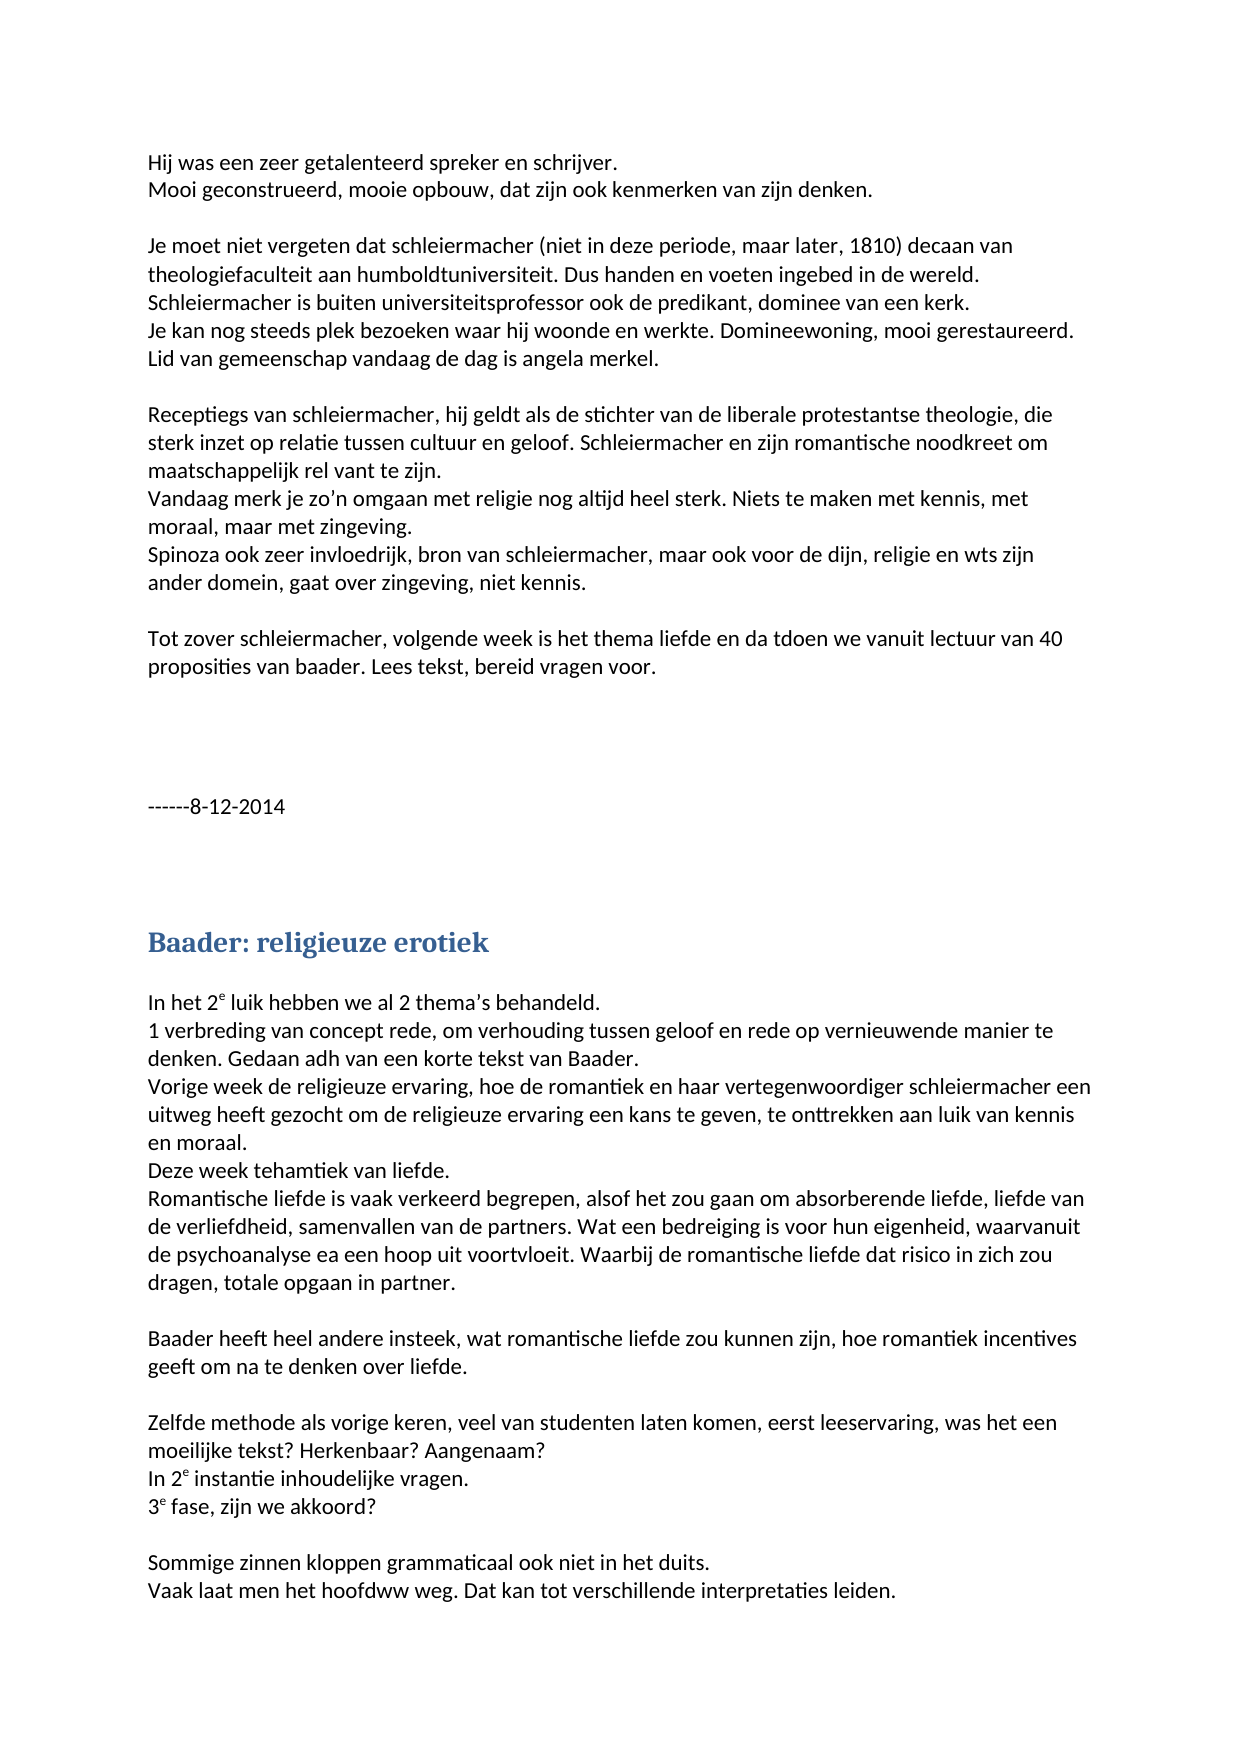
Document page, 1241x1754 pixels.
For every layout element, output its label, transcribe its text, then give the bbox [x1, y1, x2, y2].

text Receptiegs van schleiermacher, hij geldt als de stichter van de liberale protestantse theologie, die sterk inzet op relatie tussen cultuur en geloof. Schleiermacher en zijn romantische noodkreet om maatschappelijk rel vant te zijn. [148, 400, 1093, 484]
text ------8-12-2014 [148, 792, 1093, 820]
text Baader heeft heel andere insteek, wat romantische liefde zou kunnen zijn, hoe romantiek incentives geeft om na te denken over liefde. [148, 1324, 1093, 1380]
text Tot zover schleiermacher, volgende week is het thema liefde en da tdoen we vanuit lectuur van 40 proposities van baader. Lees tekst, bereid vragen voor. [148, 624, 1093, 680]
text Sommige zinnen kloppen grammaticaal ook niet in het duits. [148, 1548, 1093, 1576]
text Vorige week de religieuze ervaring, hoe de romantiek en haar vertegenwoordiger schleiermacher een uitweg heeft gezocht om de religieuze ervaring een kans te geven, te onttrekken aan luik van kennis en moraal. [148, 1072, 1093, 1156]
subtitle Baader: religieuze erotiek [148, 926, 1093, 960]
text Je moet niet vergeten dat schleiermacher (niet in deze periode, maar later, 1810) decaan van theologiefaculteit aan humboldtuniversiteit. Dus handen en voeten ingebed in de wereld. Schleiermacher is buiten universiteitsprofessor ook de predikant, dominee van een kerk. [148, 232, 1093, 316]
text Zelfde methode als vorige keren, veel van studenten laten komen, eerst leeservaring, was het een moeilijke tekst? Herkenbaar? Aangenaam? [148, 1408, 1093, 1464]
text Spinoza ook zeer invloedrijk, bron van schleiermacher, maar ook voor de dijn, religie en wts zijn ander domein, gaat over zingeving, niet kennis. [148, 540, 1093, 596]
text Je kan nog steeds plek bezoeken waar hij woonde en werkte. Domineewoning, mooi gerestaureerd. [148, 316, 1093, 344]
text Deze week tehamtiek van liefde. [148, 1156, 1093, 1184]
text Vandaag merk je zo’n omgaan met religie nog altijd heel sterk. Niets te maken met kennis, met moraal, maar met zingeving. [148, 484, 1093, 540]
text Hij was een zeer getalenteerd spreker en schrijver. [148, 148, 1093, 176]
text Mooi geconstrueerd, mooie opbouw, dat zijn ook kenmerken van zijn denken. [148, 176, 1093, 204]
text Lid van gemeenschap vandaag de dag is angela merkel. [148, 344, 1093, 372]
text In 2e instantie inhoudelijke vragen. [148, 1464, 1093, 1492]
text In het 2e luik hebben we al 2 thema’s behandeld. [148, 988, 1093, 1016]
text Romantische liefde is vaak verkeerd begrepen, alsof het zou gaan om absorberende liefde, liefde van de verliefdheid, samenvallen van de partners. Wat een bedreiging is voor hun eigenheid, waarvanuit de psychoanalyse ea een hoop uit voortvloeit. Waarbij de romantische liefde dat risico in zich zou dragen, totale opgaan in partner. [148, 1184, 1093, 1296]
text 1 verbreding van concept rede, om verhouding tussen geloof en rede op vernieuwende manier te denken. Gedaan adh van een korte tekst van Baader. [148, 1016, 1093, 1072]
text Vaak laat men het hoofdww weg. Dat kan tot verschillende interpretaties leiden. [148, 1576, 1093, 1604]
text 3e fase, zijn we akkoord? [148, 1492, 1093, 1520]
